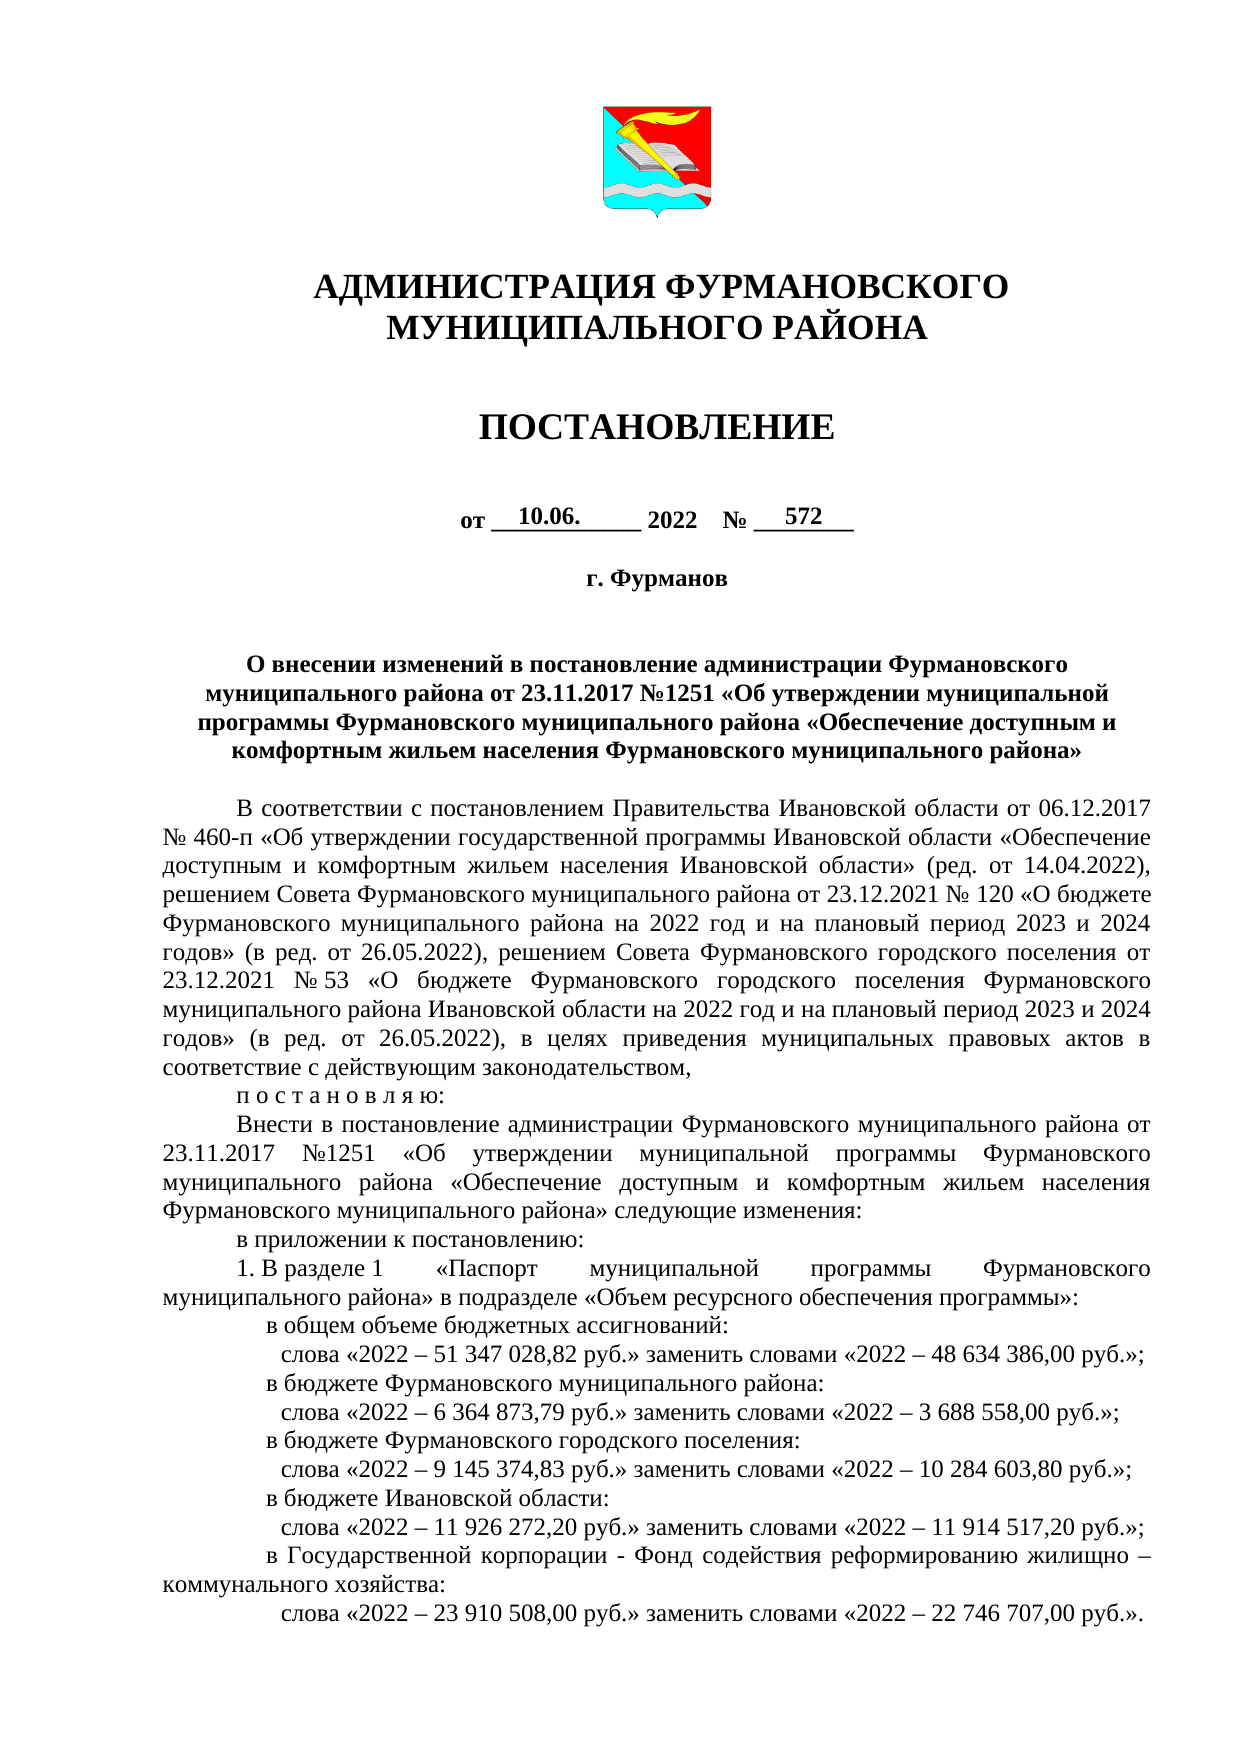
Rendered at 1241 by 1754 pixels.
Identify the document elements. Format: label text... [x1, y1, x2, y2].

text в бюджете Фурмановского муниципального района: [162, 1368, 1152, 1397]
text слова «2022 – 9 145 374,83 руб.» заменить словами «2022 – 10 284 603,80 руб.»; [162, 1454, 1152, 1483]
text слова «2022 – 11 926 272,20 руб.» заменить словами «2022 – 11 914 517,20 руб.»; [162, 1512, 1152, 1540]
text Внести в постановление администрации Фурмановского муниципального района от 23.11.2017 №1251 «Об утверждении муниципальной программы Фурмановского муниципального района «Обеспечение доступным и комфортным жильем населения Фурмановского муниципального района» следующие изменения: [162, 1109, 1152, 1224]
text от ____________ 2022 № ________ [162, 505, 1152, 534]
text в общем объеме бюджетных ассигнований: [162, 1310, 1152, 1339]
text в бюджете Фурмановского городского поселения: [162, 1425, 1152, 1454]
subtitle В соответствии с постановлением Правительства Ивановской области от 06.12.2017 № 460-п «Об утверждении государственной программы Ивановской области «Обеспечение доступным и комфортным жильем населения Ивановской области» (ред. от 14.04.2022), решением Совета Фурмановского муниципального района от 23.12.2021 № 120 «О бюджете Фурмановского муниципального района на 2022 год и на плановый период 2023 и 2024 годов» (в ред. от 26.05.2022), решением Совета Фурмановского городского поселения от 23.12.2021 № 53 «О бюджете Фурмановского городского поселения Фурмановского муниципального района Ивановской области на 2022 год и на плановый период 2023 и 2024 годов» (в ред. от 26.05.2022), в целях приведения муниципальных правовых актов в соответствие с действующим законодательством, [162, 793, 1152, 1080]
text в Государственной корпорации - Фонд содействия реформированию жилищно – коммунального хозяйства: [162, 1540, 1152, 1598]
text слова «2022 – 6 364 873,79 руб.» заменить словами «2022 – 3 688 558,00 руб.»; [162, 1397, 1152, 1425]
text 1. В разделе 1 «Паспорт муниципальной программы Фурмановского муниципального района» в подразделе «Объем ресурсного обеспечения программы»: [162, 1253, 1152, 1310]
text в приложении к постановлению: [162, 1224, 1152, 1253]
text администрация Фурмановского муниципального района [162, 266, 1152, 347]
text ПОСТАНОВЛЕНИЕ [162, 405, 1152, 448]
subtitle п о с т а н о в л я ю: [162, 1080, 1152, 1109]
text г. Фурманов [162, 563, 1152, 592]
text слова «2022 – 51 347 028,82 руб.» заменить словами «2022 – 48 634 386,00 руб.»; [162, 1339, 1152, 1368]
text в бюджете Ивановской области: [162, 1483, 1152, 1512]
text О внесении изменений в постановление администрации Фурмановского муниципального района от 23.11.2017 №1251 «Об утверждении муниципальной программы Фурмановского муниципального района «Обеспечение доступным и комфортным жильем населения Фурмановского муниципального района» [162, 649, 1152, 764]
picture [602, 106, 712, 218]
text слова «2022 – 23 910 508,00 руб.» заменить словами «2022 – 22 746 707,00 руб.». [162, 1598, 1152, 1627]
